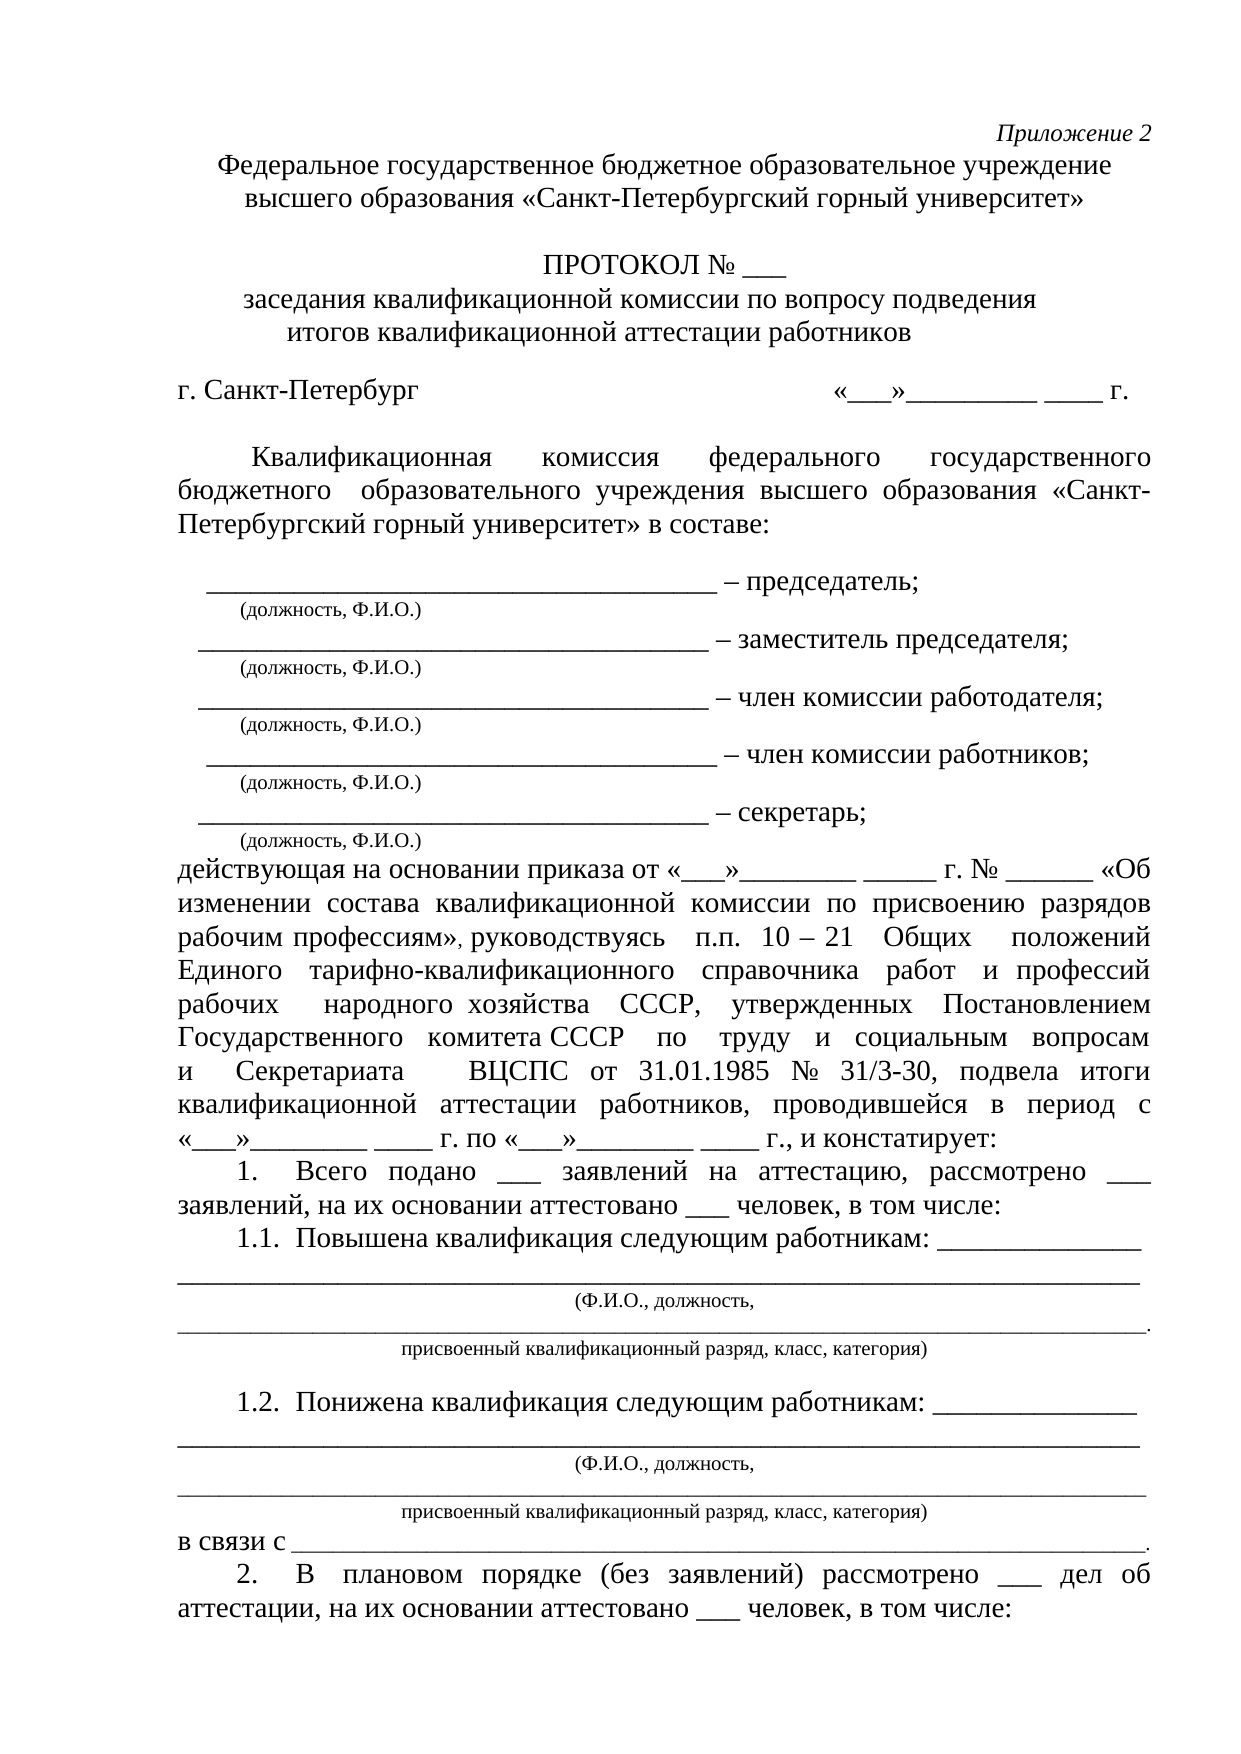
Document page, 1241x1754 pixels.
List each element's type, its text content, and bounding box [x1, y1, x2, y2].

text 1.2. Понижена квалификация следующим работникам: ______________ [177, 1384, 1152, 1417]
text ПРОТОКОЛ № ___ [177, 247, 1152, 281]
text __________________________________________________________________ [177, 1254, 1152, 1288]
text Приложение 2 [177, 118, 1152, 147]
text в связи с __________________________________________________________________________________. [177, 1523, 1152, 1557]
text ___________________________________ – член комиссии работодателя; [177, 679, 1152, 712]
text (Ф.И.О., должность, [177, 1288, 1152, 1312]
text присвоенный квалификационный разряд, класс, категория) [177, 1499, 1152, 1523]
text заседания квалификационной комиссии по вопросу подведения [177, 281, 1152, 314]
text (должность, Ф.И.О.) [177, 770, 1152, 794]
text г. Санкт-Петербург «___»_________ ____ г. [177, 372, 1152, 405]
text 1. Всего подано ___ заявлений на аттестацию, рассмотрено ___ заявлений, на их основании аттестовано ___ человек, в том числе: [177, 1153, 1152, 1221]
text ___________________________________ – секретарь; [177, 794, 1152, 827]
text Федеральное государственное бюджетное образовательное учреждение высшего образования «Санкт-Петербургский горный университет» [177, 147, 1152, 214]
text (должность, Ф.И.О.) [177, 655, 1152, 679]
text присвоенный квалификационный разряд, класс, категория) [177, 1336, 1152, 1360]
text __________________________________________________________________ [177, 1417, 1152, 1451]
text (должность, Ф.И.О.) [177, 827, 1152, 852]
text _____________________________________________________________________________________________. [177, 1312, 1152, 1336]
text ___________________________________ – председатель; [177, 563, 1152, 597]
text _____________________________________________________________________________________________ [177, 1475, 1152, 1499]
text действующая на основании приказа от «___»________ _____ г. № ______ «Об изменении состава квалификационной комиссии по присвоению разрядов рабочим профессиям», руководствуясь п.п. 10 – 21 Общих положений Единого тарифно-квалификационного справочника работ и профессий рабочих народного хозяйства СССР, утвержденных Постановлением Государственного комитета СССР по труду и социальным вопросам и Секретариата ВЦСПС от 31.01.1985 № 31/3-30, подвела итоги квалификационной аттестации работников, проводившейся в период с «___»________ ____ г. по «___»________ ____ г., и констатирует: [177, 852, 1152, 1153]
text ___________________________________ – член комиссии работников; [177, 736, 1152, 770]
text (должность, Ф.И.О.) [177, 712, 1152, 736]
text ___________________________________ – заместитель председателя; [177, 621, 1152, 655]
text (Ф.И.О., должность, [177, 1451, 1152, 1475]
text 1.1. Повышена квалификация следующим работникам: ______________ [177, 1221, 1152, 1254]
text итогов квалификационной аттестации работников [177, 314, 1152, 348]
text Квалификационная комиссия федерального государственного бюджетного образовательного учреждения высшего образования «Санкт-Петербургский горный университет» в составе: [177, 439, 1152, 539]
text (должность, Ф.И.О.) [177, 597, 1152, 621]
text 2. В плановом порядке (без заявлений) рассмотрено ___ дел об аттестации, на их основании аттестовано ___ человек, в том числе: [177, 1557, 1152, 1624]
